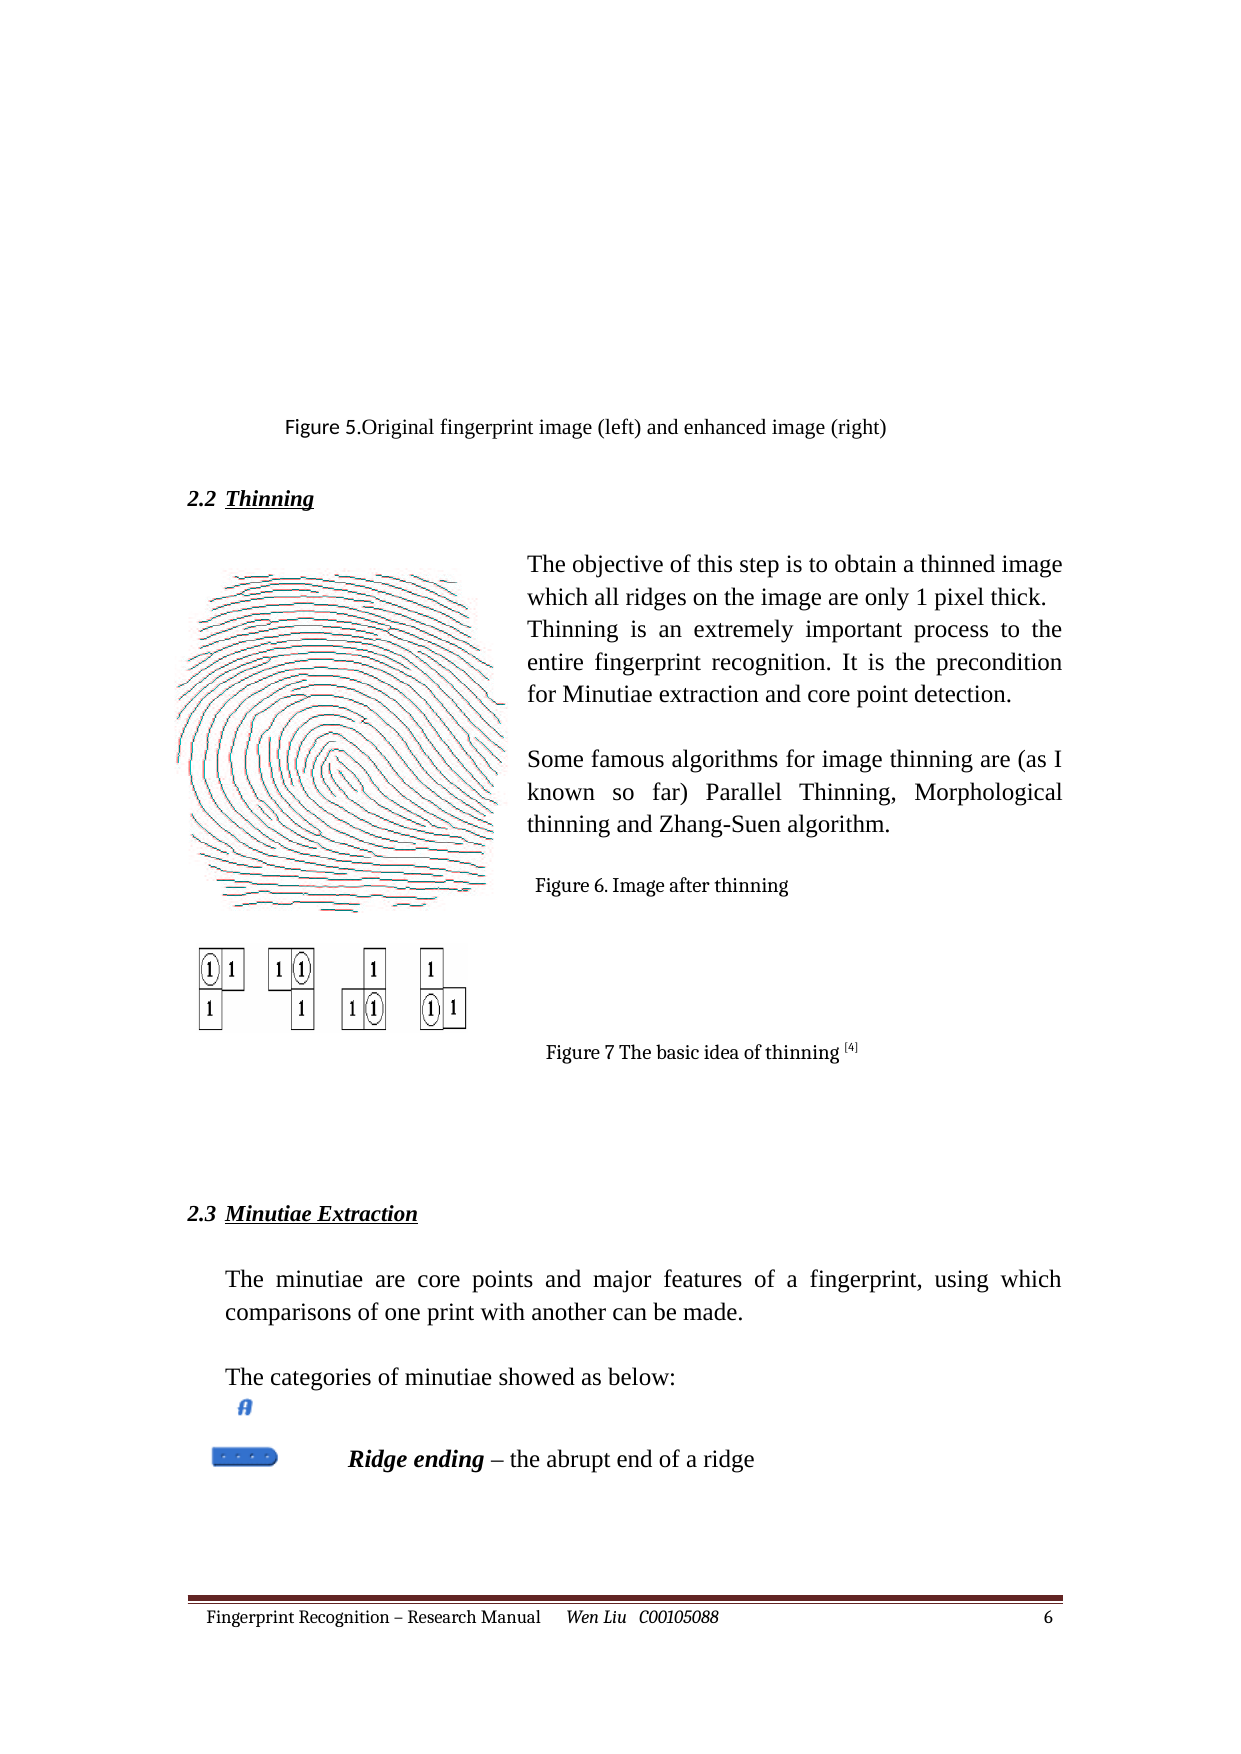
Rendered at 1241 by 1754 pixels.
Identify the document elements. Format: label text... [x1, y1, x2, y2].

list Minutiae Extraction [187, 1295, 1063, 1327]
picture [174, 665, 509, 1009]
list The categories of minutiae showed as below: [225, 1457, 1063, 1490]
text Thinning is an extremely important process to the entire fingerprint recognition. It is the precondition for Minutiae extraction and core point detection. [509, 710, 1063, 807]
text Some famous algorithms for image thinning are (as I known so far) Parallel Thinning, Morphological thinning and Zhang-Suen algorithm. [509, 840, 1063, 937]
picture [259, 162, 610, 500]
picture [625, 152, 976, 491]
list Thinning [187, 580, 1063, 612]
list The minutiae are core points and major features of a fingerprint, using which comparisons of one print with another can be made. [225, 1360, 1063, 1425]
text The objective of this step is to obtain a thinned image which all ridges on the image are only 1 pixel thick. [187, 645, 1063, 710]
